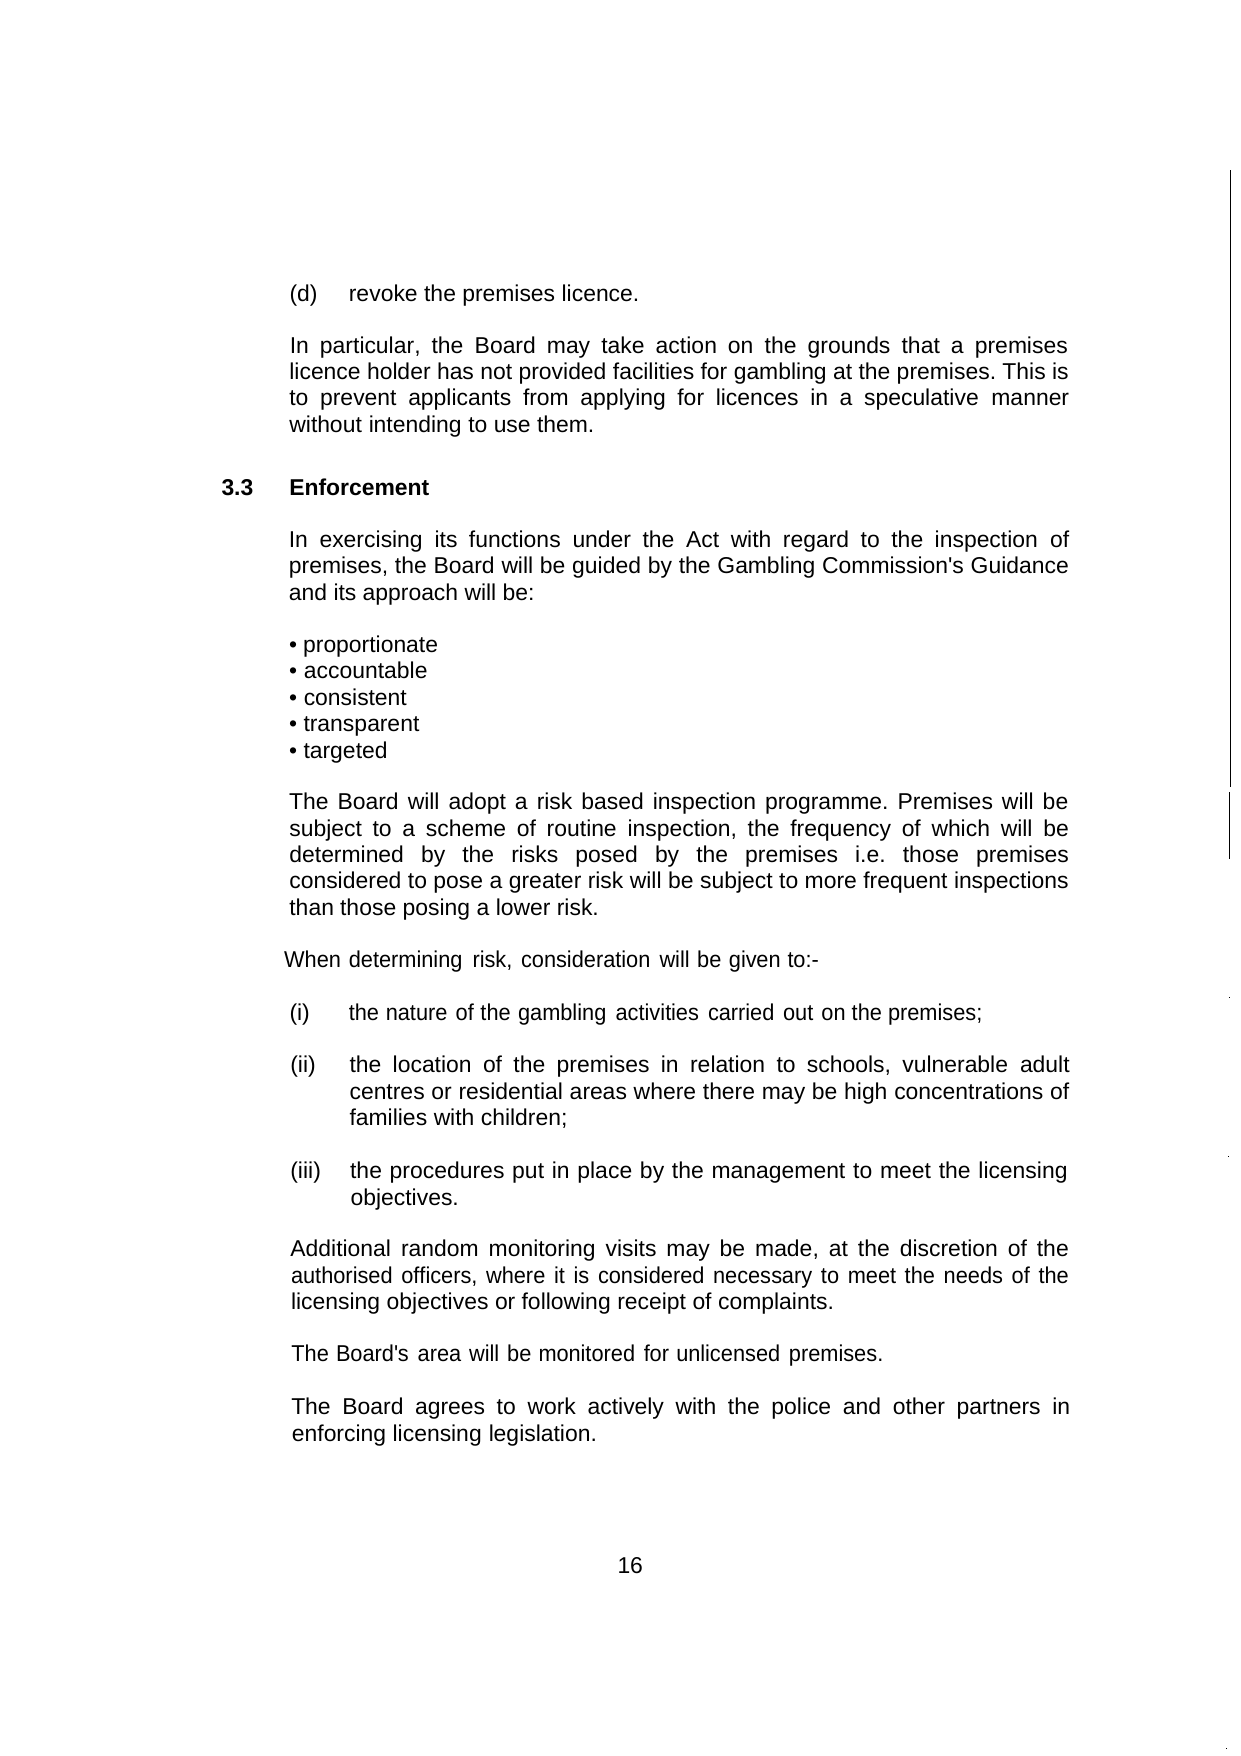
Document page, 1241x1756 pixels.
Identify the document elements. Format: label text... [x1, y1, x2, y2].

text The Board's area will be monitored for unlicensed premises. [291, 1340, 1134, 1366]
text In particular, the Board may take action on the grounds that a premises licence holder has not provided facilities for gambling at the premises. This is to prevent applicants from applying for licences in a speculative manner without intending to use them. [289, 332, 1069, 437]
text In exercising its functions under the Act with regard to the inspection of premises, the Board will be guided by the Gambling Commission's Guidance and its approach will be: [289, 526, 1069, 605]
text The Board agrees to work actively with the police and other partners in enforcing licensing legislation. [291, 1393, 1071, 1446]
text When determining risk, consideration will be given to:- [284, 946, 1134, 972]
list proportionate [289, 631, 1134, 658]
list revoke the premises licence. [289, 280, 1134, 306]
list targeted [289, 737, 1134, 763]
list the nature of the gambling activities carried out on the premises; [289, 999, 1134, 1025]
list consistent [289, 684, 1134, 710]
list accountable [289, 658, 1134, 684]
list transparent [289, 711, 1134, 737]
text The Board will adopt a risk based inspection programme. Premises will be subject to a scheme of routine inspection, the frequency of which will be determined by the risks posed by the premises i.e. those premises considered to pose a greater risk will be subject to more frequent inspections than those posing a lower risk. [289, 788, 1069, 920]
list the location of the premises in relation to schools, vulnerable adult centres or residential areas where there may be high concentrations of families with children; [290, 1051, 1069, 1131]
subtitle Enforcement [221, 474, 1134, 501]
list the procedures put in place by the management to meet the licensing objectives. [290, 1157, 1069, 1210]
text Additional random monitoring visits may be made, at the discretion of the authorised officers, where it is considered necessary to meet the needs of the licensing objectives or following receipt of complaints. [290, 1235, 1070, 1314]
